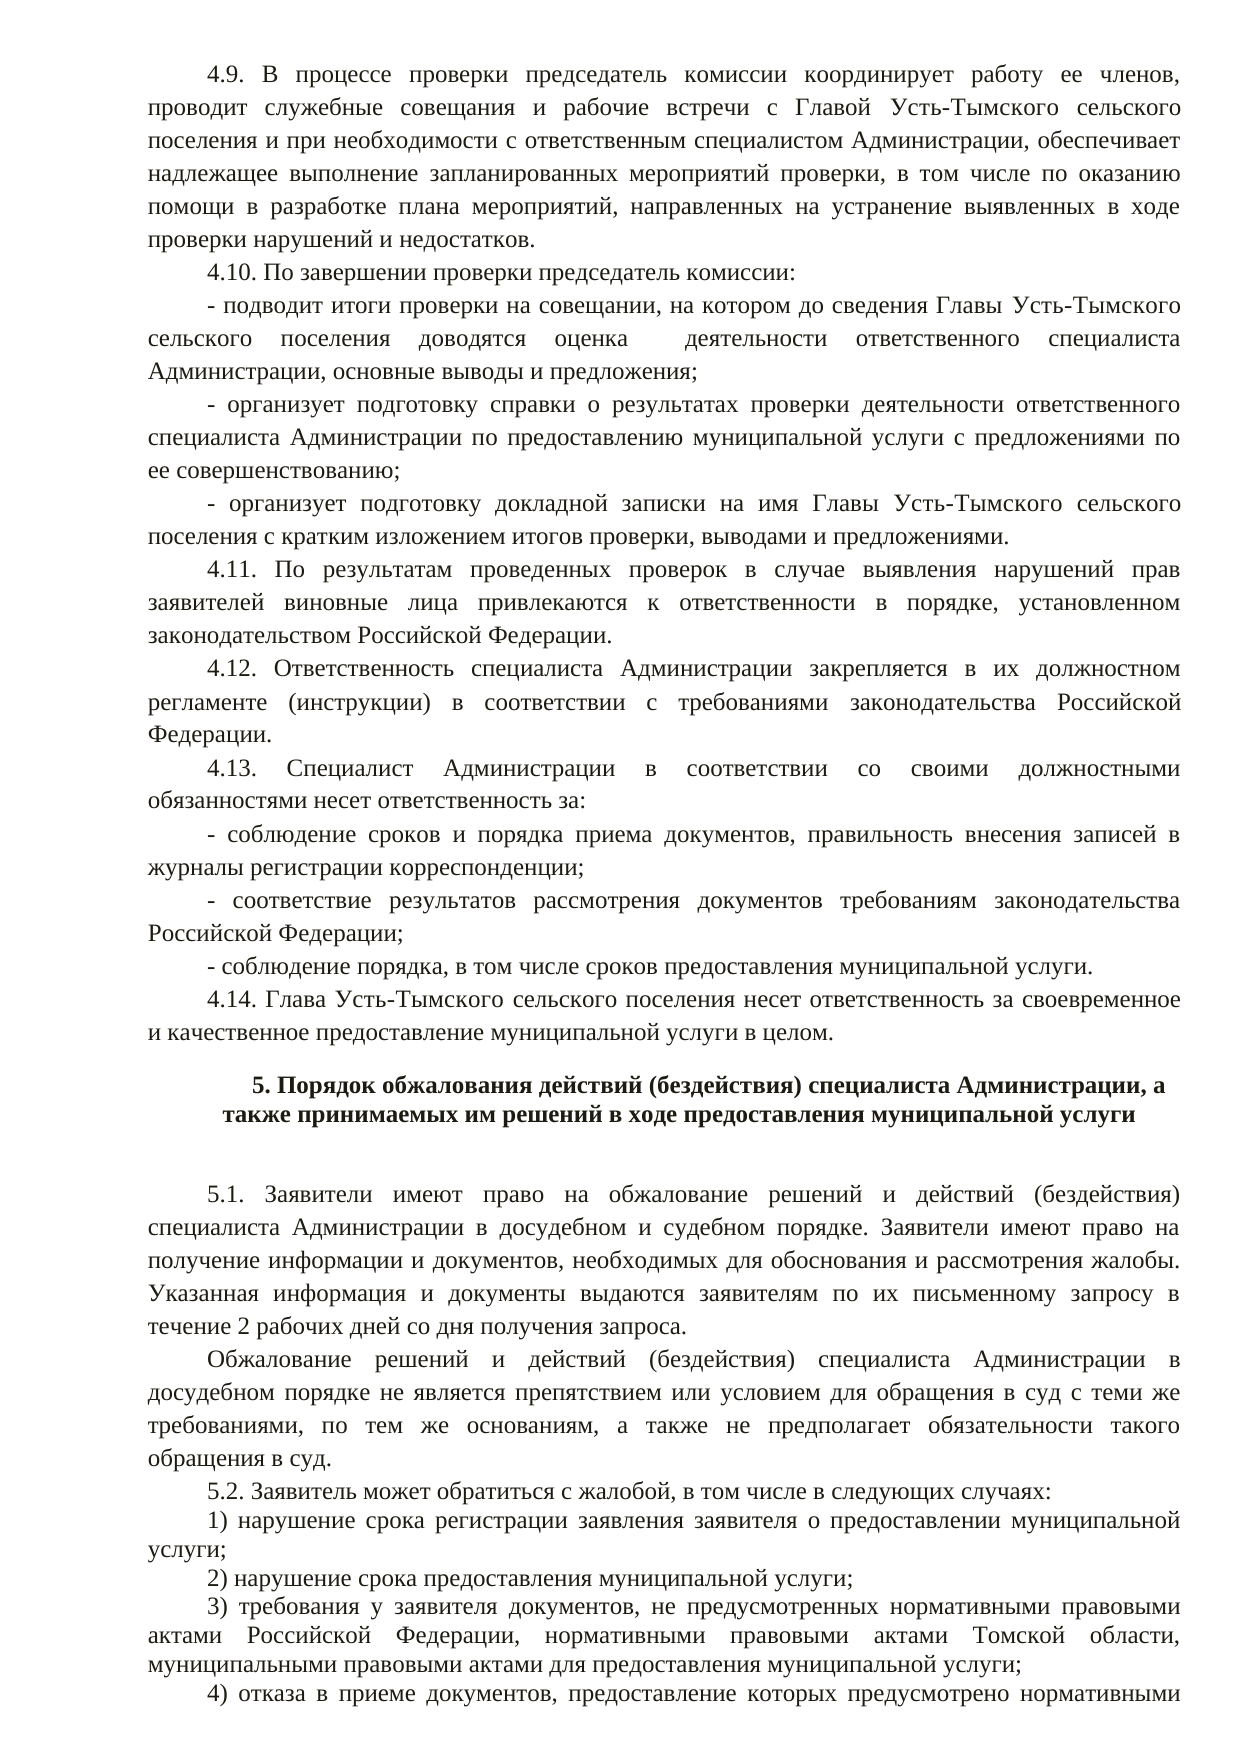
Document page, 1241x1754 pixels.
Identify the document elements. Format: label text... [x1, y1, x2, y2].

text 5. Порядок обжалования действий (бездействия) специалиста Администрации, а также принимаемых им решений в ходе предоставления муниципальной услуги [177, 1071, 1181, 1128]
text 4.13. Специалист Администрации в соответствии со своими должностными обязанностями несет ответственность за: [148, 753, 1181, 814]
text 5.1. Заявители имеют право на обжалование решений и действий (бездействия) специалиста Администрации в досудебном и судебном порядке. Заявители имеют право на получение информации и документов, необходимых для обоснования и рассмотрения жалобы. Указанная информация и документы выдаются заявителям по их письменному запросу в течение 2 рабочих дней со дня получения запроса. [148, 1179, 1181, 1340]
text - организует подготовку докладной записки на имя Главы Усть-Тымского сельского поселения с кратким изложением итогов проверки, выводами и предложениями. [148, 488, 1181, 550]
text - организует подготовку справки о результатах проверки деятельности ответственного специалиста Администрации по предоставлению муниципальной услуги с предложениями по ее совершенствованию; [148, 389, 1181, 484]
text - соответствие результатов рассмотрения документов требованиям законодательства Российской Федерации; [148, 885, 1181, 946]
text 1) нарушение срока регистрации заявления заявителя о предоставлении муниципальной услуги; [148, 1505, 1181, 1563]
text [148, 1678, 1181, 1706]
text - соблюдение сроков и порядка приема документов, правильность внесения записей в журналы регистрации корреспонденции; [148, 819, 1181, 880]
text Обжалование решений и действий (бездействия) специалиста Администрации в досудебном порядке не является препятствием или условием для обращения в суд с теми же требованиями, по тем же основаниям, а также не предполагает обязательности такого обращения в суд. [148, 1344, 1181, 1472]
text 2) нарушение срока предоставления муниципальной услуги; [148, 1563, 1181, 1591]
text 4.10. По завершении проверки председатель комиссии: [148, 257, 1181, 286]
text 5.2. Заявитель может обратиться с жалобой, в том числе в следующих случаях: [148, 1476, 1181, 1505]
text 4.11. По результатам проведенных проверок в случае выявления нарушений прав заявителей виновные лица привлекаются к ответственности в порядке, установленном законодательством Российской Федерации. [148, 554, 1181, 649]
text 4.12. Ответственность специалиста Администрации закрепляется в их должностном регламенте (инструкции) в соответствии с требованиями законодательства Российской Федерации. [148, 653, 1181, 748]
text - подводит итоги проверки на совещании, на котором до сведения Главы Усть-Тымского сельского поселения доводятся оценка деятельности ответственного специалиста Администрации, основные выводы и предложения; [148, 290, 1181, 385]
text 3) требования у заявителя документов, не предусмотренных нормативными правовыми актами Российской Федерации, нормативными правовыми актами Томской области, муниципальными правовыми актами для предоставления муниципальной услуги; [148, 1591, 1181, 1678]
text 4.14. Глава Усть-Тымского сельского поселения несет ответственность за своевременное и качественное предоставление муниципальной услуги в целом. [148, 984, 1181, 1046]
text 4.9. В процессе проверки председатель комиссии координирует работу ее членов, проводит служебные совещания и рабочие встречи с Главой Усть-Тымского сельского поселения и при необходимости с ответственным специалистом Администрации, обеспечивает надлежащее выполнение запланированных мероприятий проверки, в том числе по оказанию помощи в разработке плана мероприятий, направленных на устранение выявленных в ходе проверки нарушений и недостатков. [148, 59, 1181, 253]
text - соблюдение порядка, в том числе сроков предоставления муниципальной услуги. [148, 951, 1181, 979]
